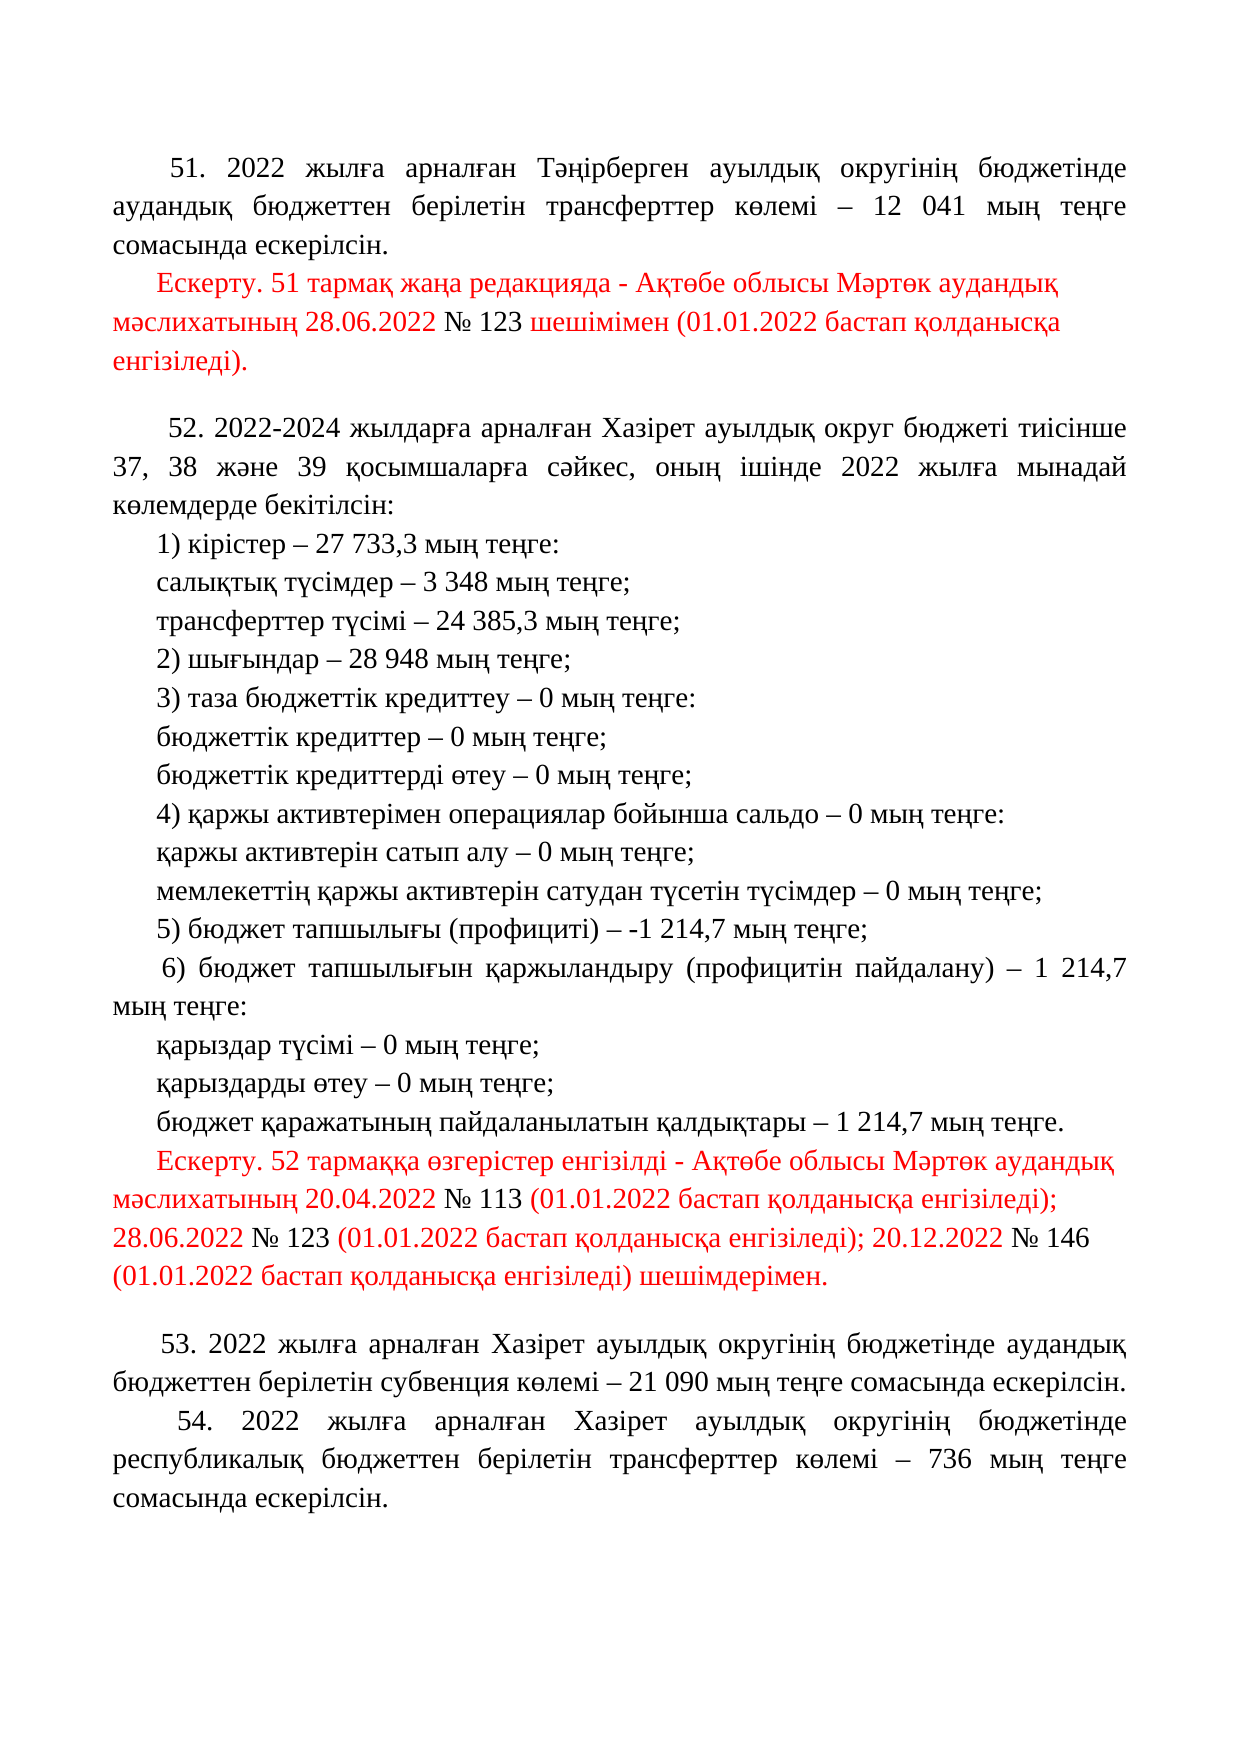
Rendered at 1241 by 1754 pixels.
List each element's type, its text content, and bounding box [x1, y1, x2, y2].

text 54. 2022 жылға арналған Хазірет ауылдық округінің бюджетінде республикалық бюджеттен берілетін трансферттер көлемі – 736 мың теңге сомасында ескерілсін. [112, 1403, 1128, 1513]
text Ескерту. 52 тармаққа өзгерістер енгізілді - Ақтөбе облысы Мәртөк аудандық мәслихатының 20.04.2022 № 113 (01.01.2022 бастап қолданысқа енгізіледі); 28.06.2022 № 123 (01.01.2022 бастап қолданысқа енгізіледі); 20.12.2022 № 146 (01.01.2022 бастап қолданысқа енгізіледі) шешімдерімен. [112, 1143, 1128, 1322]
text 4) қаржы активтерімен операциялар бойынша сальдо – 0 мың теңге: [112, 796, 1128, 829]
text трансферттер түсімі – 24 385,3 мың теңге; [112, 603, 1128, 637]
text 52. 2022-2024 жылдарға арналған Хазірет ауылдық округ бюджеті тиісінше 37, 38 және 39 қосымшаларға сәйкес, оның ішінде 2022 жылға мынадай көлемдерде бекітілсін: [112, 410, 1128, 521]
text салықтық түсімдер – 3 348 мың теңге; [112, 564, 1128, 598]
text қаржы активтерін сатып алу – 0 мың теңге; [112, 834, 1128, 868]
text бюджеттік кредиттер – 0 мың теңге; [112, 719, 1128, 752]
text 3) таза бюджеттік кредиттеу – 0 мың теңге: [112, 680, 1128, 714]
text бюджеттік кредиттерді өтеу – 0 мың теңге; [112, 757, 1128, 791]
text 51. 2022 жылға арналған Тәңірберген ауылдық округінің бюджетінде аудандық бюджеттен берілетін трансферттер көлемі – 12 041 мың теңге сомасында ескерілсін. [112, 150, 1128, 261]
text қарыздар түсімі – 0 мың теңге; [112, 1027, 1128, 1061]
text 53. 2022 жылға арналған Хазірет ауылдық округінің бюджетінде аудандық бюджеттен берілетін субвенция көлемі – 21 090 мың теңге сомасында ескерілсін. [112, 1326, 1128, 1398]
text Ескерту. 51 тармақ жаңа редакцияда - Ақтөбе облысы Мәртөк аудандық мәслихатының 28.06.2022 № 123 шешімімен (01.01.2022 бастап қолданысқа енгізіледі). [112, 266, 1128, 406]
text қарыздарды өтеу – 0 мың теңге; [112, 1066, 1128, 1099]
text 1) кірістер – 27 733,3 мың теңге: [112, 526, 1128, 559]
text мемлекеттің қаржы активтерін сатудан түсетін түсімдер – 0 мың теңге; [112, 873, 1128, 906]
text 2) шығындар – 28 948 мың теңге; [112, 642, 1128, 675]
text 5) бюджет тапшылығы (профициті) – -1 214,7 мың теңге; [112, 911, 1128, 945]
text 6) бюджет тапшылығын қаржыландыру (профицитін пайдалану) – 1 214,7 мың теңге: [112, 950, 1128, 1022]
text бюджет қаражатының пайдаланылатын қалдықтары – 1 214,7 мың теңге. [112, 1104, 1128, 1138]
